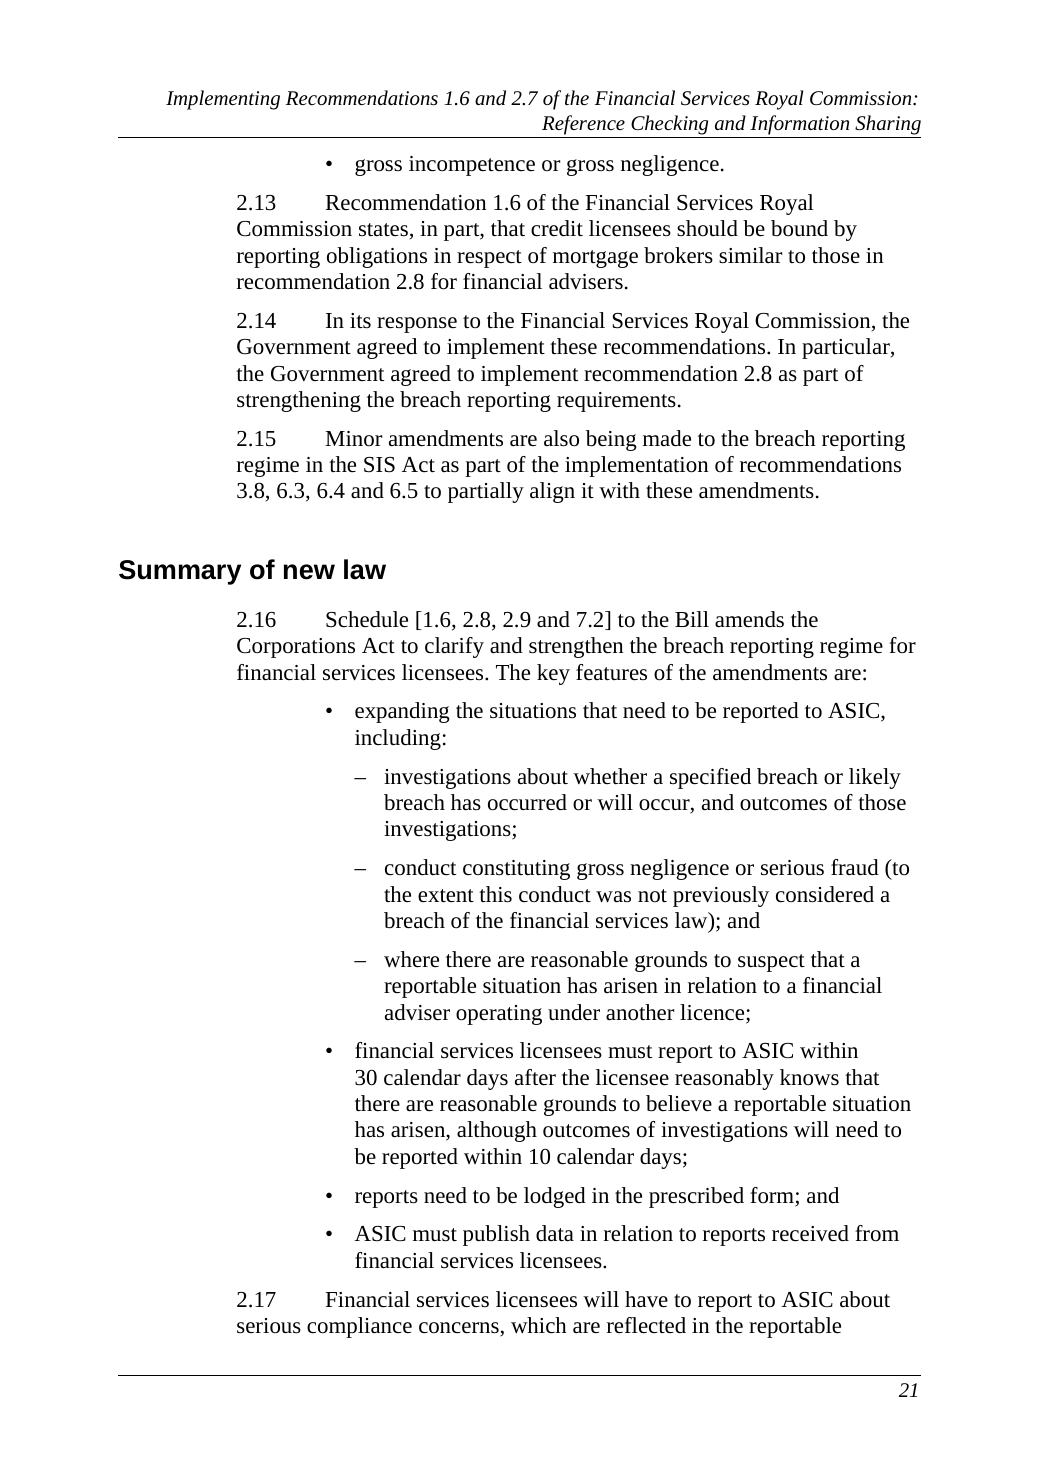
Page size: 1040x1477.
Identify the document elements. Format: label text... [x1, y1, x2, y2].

list conduct constituting gross negligence or serious fraud (to the extent this conduct was not previously considered a breach of the financial services law); and [354, 854, 921, 933]
list In its response to the Financial Services Royal Commission, the Government agreed to implement these recommendations. In particular, the Government agreed to implement recommendation 2.8 as part of strengthening the breach reporting requirements. [236, 307, 921, 412]
list Recommendation 1.6 of the Financial Services Royal Commission states, in part, that credit licensees should be bound by reporting obligations in respect of mortgage brokers similar to those in recommendation 2.8 for financial advisers. [236, 189, 921, 294]
text expanding the situations that need to be reported to ASIC, including: [325, 697, 921, 750]
text gross incompetence or gross negligence. [325, 150, 921, 176]
text ASIC must publish data in relation to reports received from financial services licensees. [325, 1221, 921, 1273]
text Minor amendments are also being made to the breach reporting regime in the SIS Act as part of the implementation of recommendations 3.8, 6.3, 6.4 and 6.5 to partially align it with these amendments. [236, 425, 921, 504]
list investigations about whether a specified breach or likely breach has occurred or will occur, and outcomes of those investigations; [354, 763, 921, 842]
text financial services licensees must report to ASIC within 30 calendar days after the licensee reasonably knows that there are reasonable grounds to believe a reportable situation has arisen, although outcomes of investigations will need to be reported within 10 calendar days; [325, 1037, 921, 1169]
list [236, 1286, 921, 1338]
list Schedule [1.6, 2.8, 2.9 and 7.2] to the Bill amends the Corporations Act to clarify and strengthen the breach reporting regime for financial services licensees. The key features of the amendments are: [236, 606, 921, 685]
text reports need to be lodged in the prescribed form; and [325, 1182, 921, 1208]
list where there are reasonable grounds to suspect that a reportable situation has arisen in relation to a financial adviser operating under another licence; [354, 946, 921, 1025]
subtitle Summary of new law [118, 554, 921, 585]
